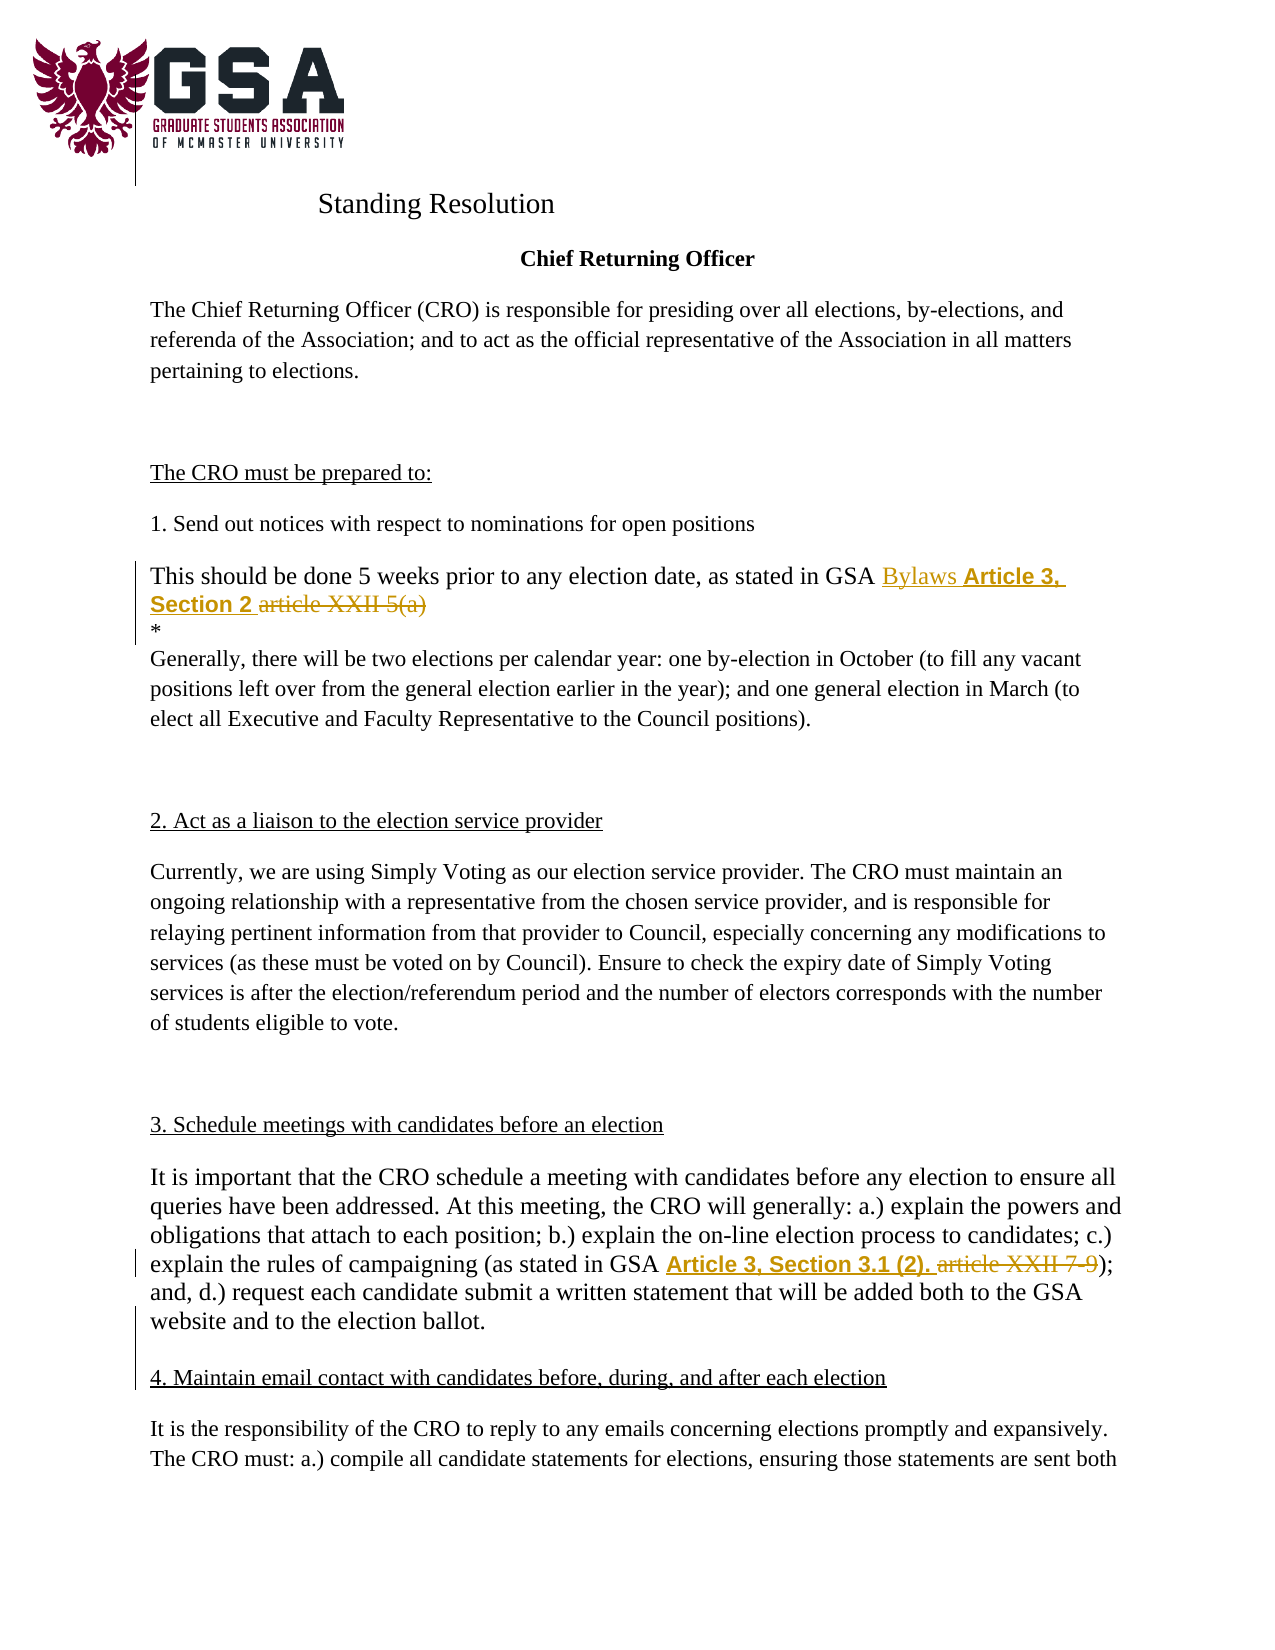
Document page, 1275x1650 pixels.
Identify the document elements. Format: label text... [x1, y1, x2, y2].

text The Chief Returning Officer (CRO) is responsible for presiding over all elections, by-elections, and referenda of the Association; and to act as the official representative of the Association in all matters pertaining to elections. [150, 296, 1125, 383]
text Standing Resolution [150, 186, 1125, 219]
list This should be done 5 weeks prior to any election date, as stated in GSA [150, 561, 1125, 618]
text 3. Schedule meetings with candidates before an election [150, 1111, 1125, 1138]
text Chief Returning Officer [150, 245, 1125, 272]
text 4. Maintain email contact with candidates before, during, and after each election [150, 1364, 1125, 1390]
picture [25, 28, 352, 165]
text The CRO must be prepared to: [150, 459, 1125, 485]
text It is important that the CRO schedule a meeting with candidates before any election to ensure all queries have been addressed. At this meeting, the CRO will generally: a.) explain the powers and obligations that attach to each position; b.) explain the on-line election process to candidates; c.) explain the rules of campaigning (as stated in GSA ); and, d.) request each candidate submit a written statement that will be added both to the GSA website and to the election ballot. [150, 1162, 1125, 1335]
text Currently, we are using Simply Voting as our election service provider. The CRO must maintain an ongoing relationship with a representative from the chosen service provider, and is responsible for relaying pertinent information from that provider to Council, especially concerning any modifications to services (as these must be voted on by Council). Ensure to check the expiry date of Simply Voting services is after the election/referendum period and the number of electors corresponds with the number of students eligible to vote. [150, 858, 1125, 1036]
text 1. Send out notices with respect to nominations for open positions [150, 510, 1125, 536]
text 2. Act as a liaison to the election service provider [150, 807, 1125, 833]
text Generally, there will be two elections per calendar year: one by-election in October (to fill any vacant positions left over from the general election earlier in the year); and one general election in March (to elect all Executive and Faculty Representative to the Council positions). [150, 645, 1125, 731]
